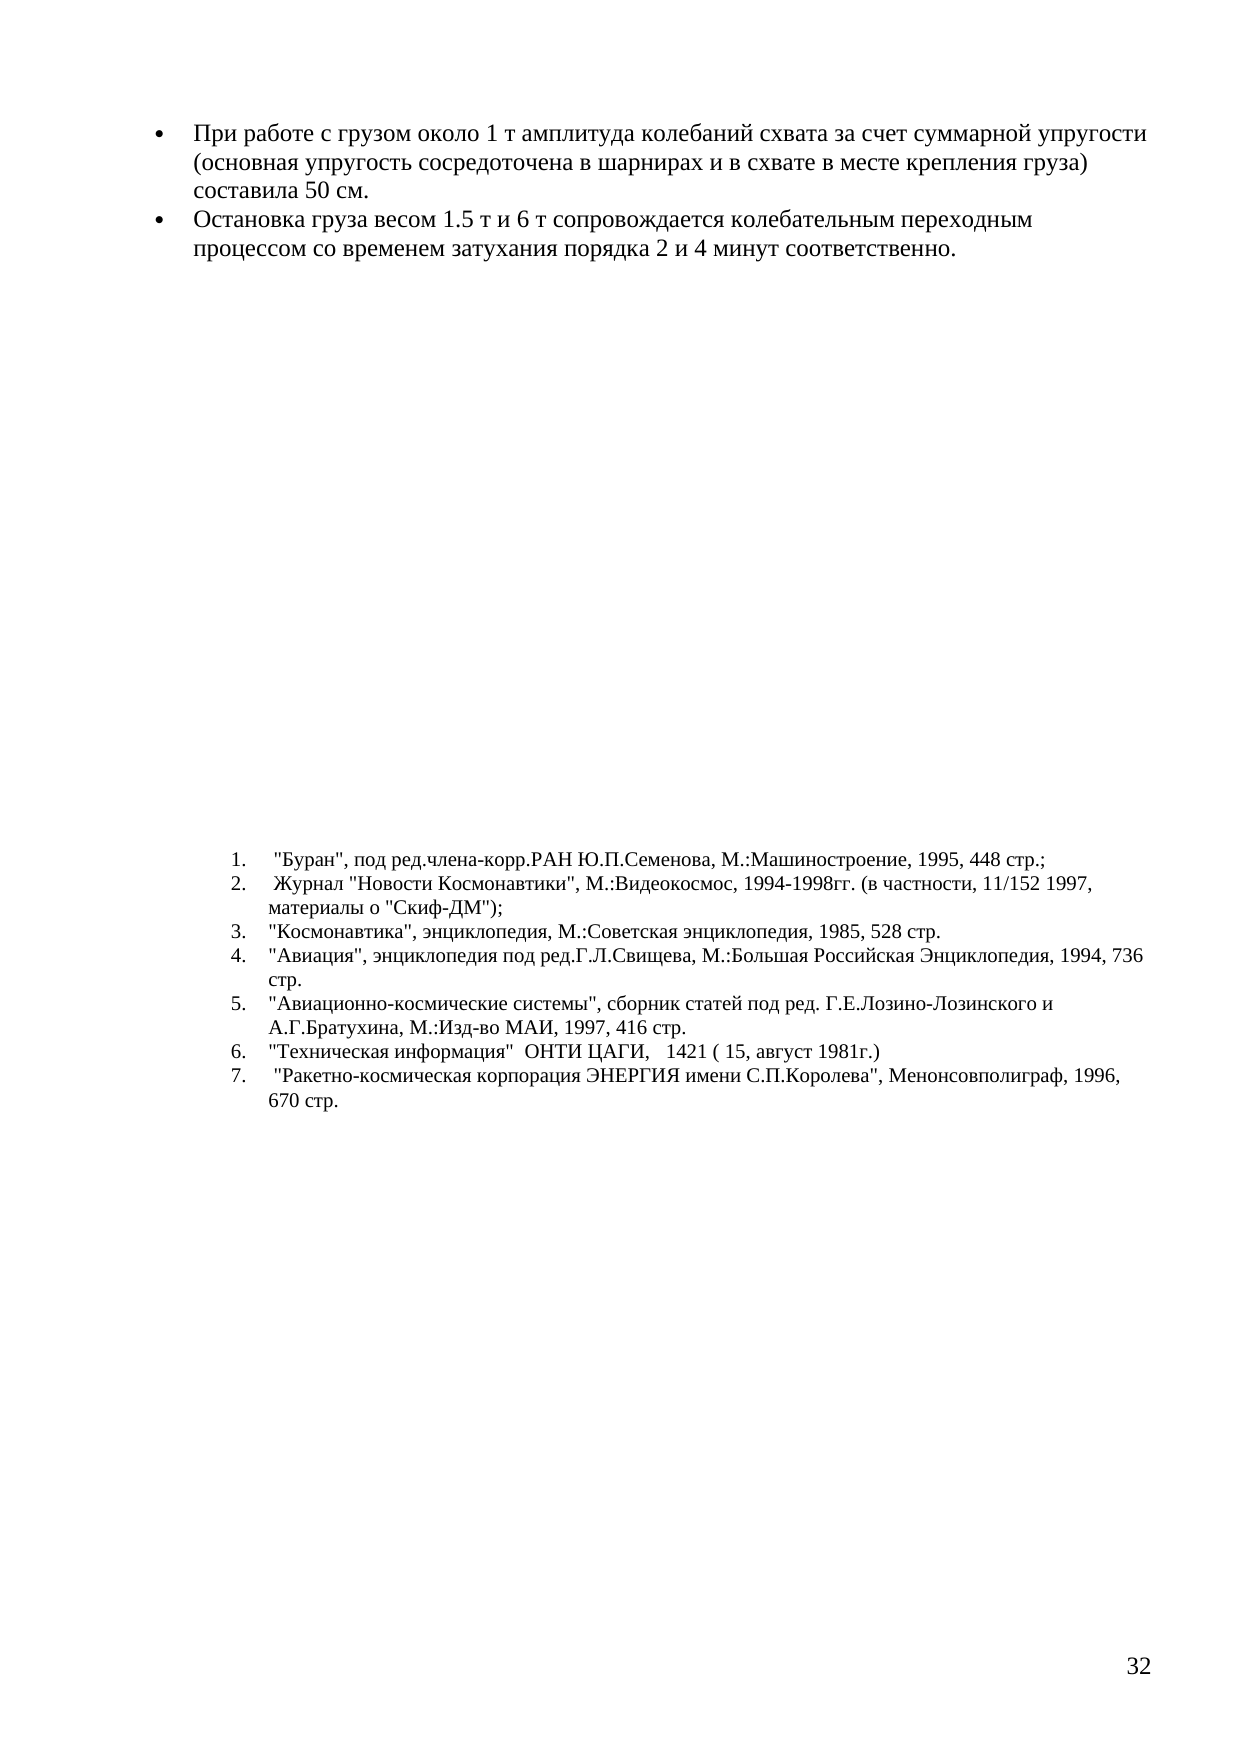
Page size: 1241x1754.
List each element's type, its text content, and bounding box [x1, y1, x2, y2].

list "Авиационно-космические системы", сборник статей под ред. Г.Е.Лозино-Лозинского и А.Г.Братухина, М.:Изд-во МАИ, 1997, 416 стр. [231, 991, 1152, 1039]
list "Буран", под ред.члена-корр.РАН Ю.П.Семенова, М.:Машиностроение, 1995, 448 стр.; [231, 847, 1152, 871]
list При работе с грузом около 1 т амплитуда колебаний схвата за счет суммарной упругости (основная упругость сосредоточена в шарнирах и в схвате в месте крепления груза) составила 50 см. [156, 118, 1152, 204]
list Журнал "Новости Космонавтики", М.:Видеокосмос, 1994-1998гг. (в частности, 11/152 1997, материалы о "Скиф-ДМ"); [231, 871, 1152, 919]
list Остановка груза весом 1.5 т и 6 т сопровождается колебательным переходным процессом со временем затухания порядка 2 и 4 минут соответственно. [156, 204, 1152, 262]
list "Ракетно-космическая корпорация ЭНЕРГИЯ имени С.П.Королева", Менонсовполиграф, 1996, 670 стр. [231, 1063, 1152, 1112]
list "Техническая информация" ОНТИ ЦАГИ, 1421 ( 15, август 1981г.) [231, 1039, 1152, 1063]
list "Авиация", энциклопедия под ред.Г.Л.Свищева, М.:Большая Российская Энциклопедия, 1994, 736 стр. [231, 943, 1152, 991]
list "Космонавтика", энциклопедия, М.:Советская энциклопедия, 1985, 528 стр. [231, 919, 1152, 943]
